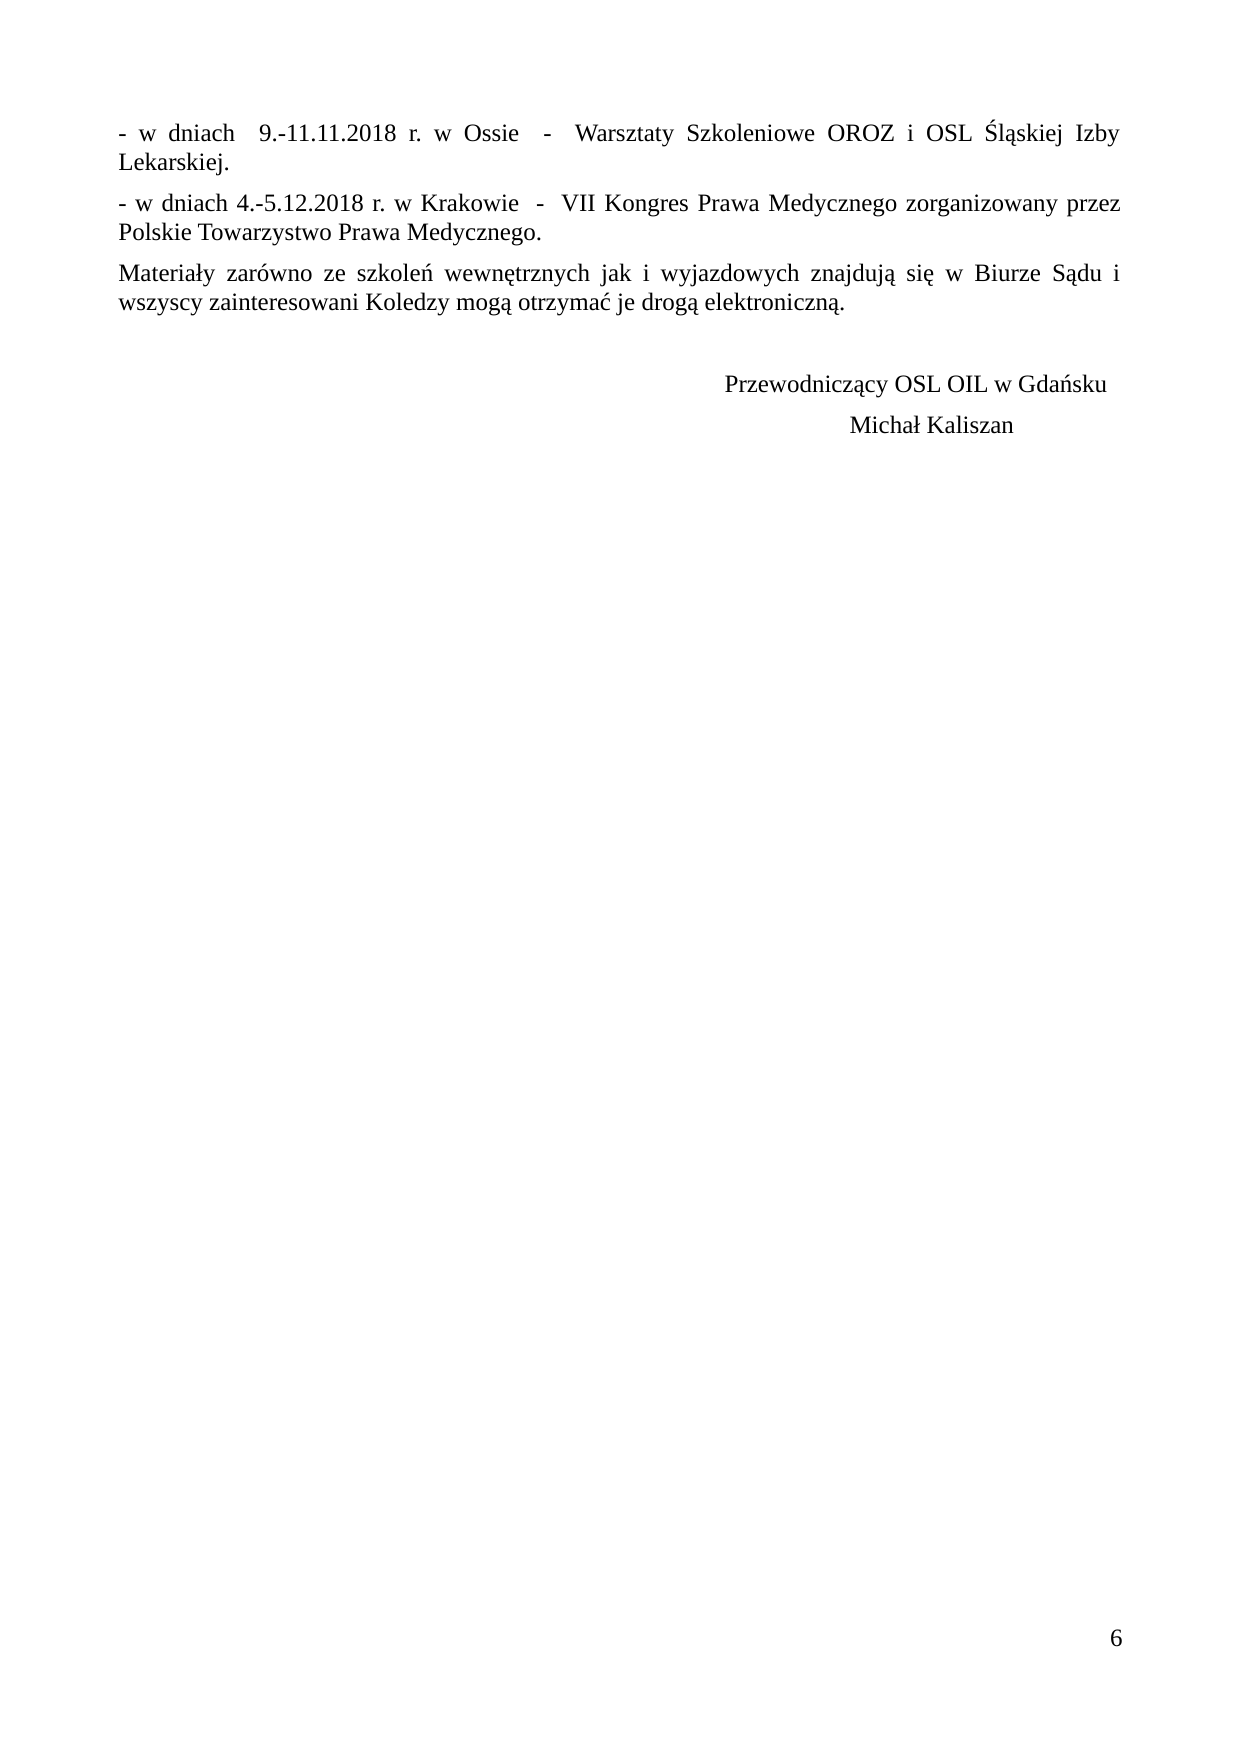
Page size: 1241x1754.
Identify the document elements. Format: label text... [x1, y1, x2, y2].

text - w dniach 9.-11.11.2018 r. w Ossie - Warsztaty Szkoleniowe OROZ i OSL Śląskiej Izby Lekarskiej. [118, 118, 1122, 176]
text Przewodniczący OSL OIL w Gdańsku [118, 369, 1122, 398]
text - w dniach 4.-5.12.2018 r. w Krakowie - VII Kongres Prawa Medycznego zorganizowany przez Polskie Towarzystwo Prawa Medycznego. [118, 188, 1122, 246]
text Michał Kaliszan [118, 411, 1122, 439]
text Materiały zarówno ze szkoleń wewnętrznych jak i wyjazdowych znajdują się w Biurze Sądu i wszyscy zainteresowani Koledzy mogą otrzymać je drogą elektroniczną. [118, 258, 1122, 316]
